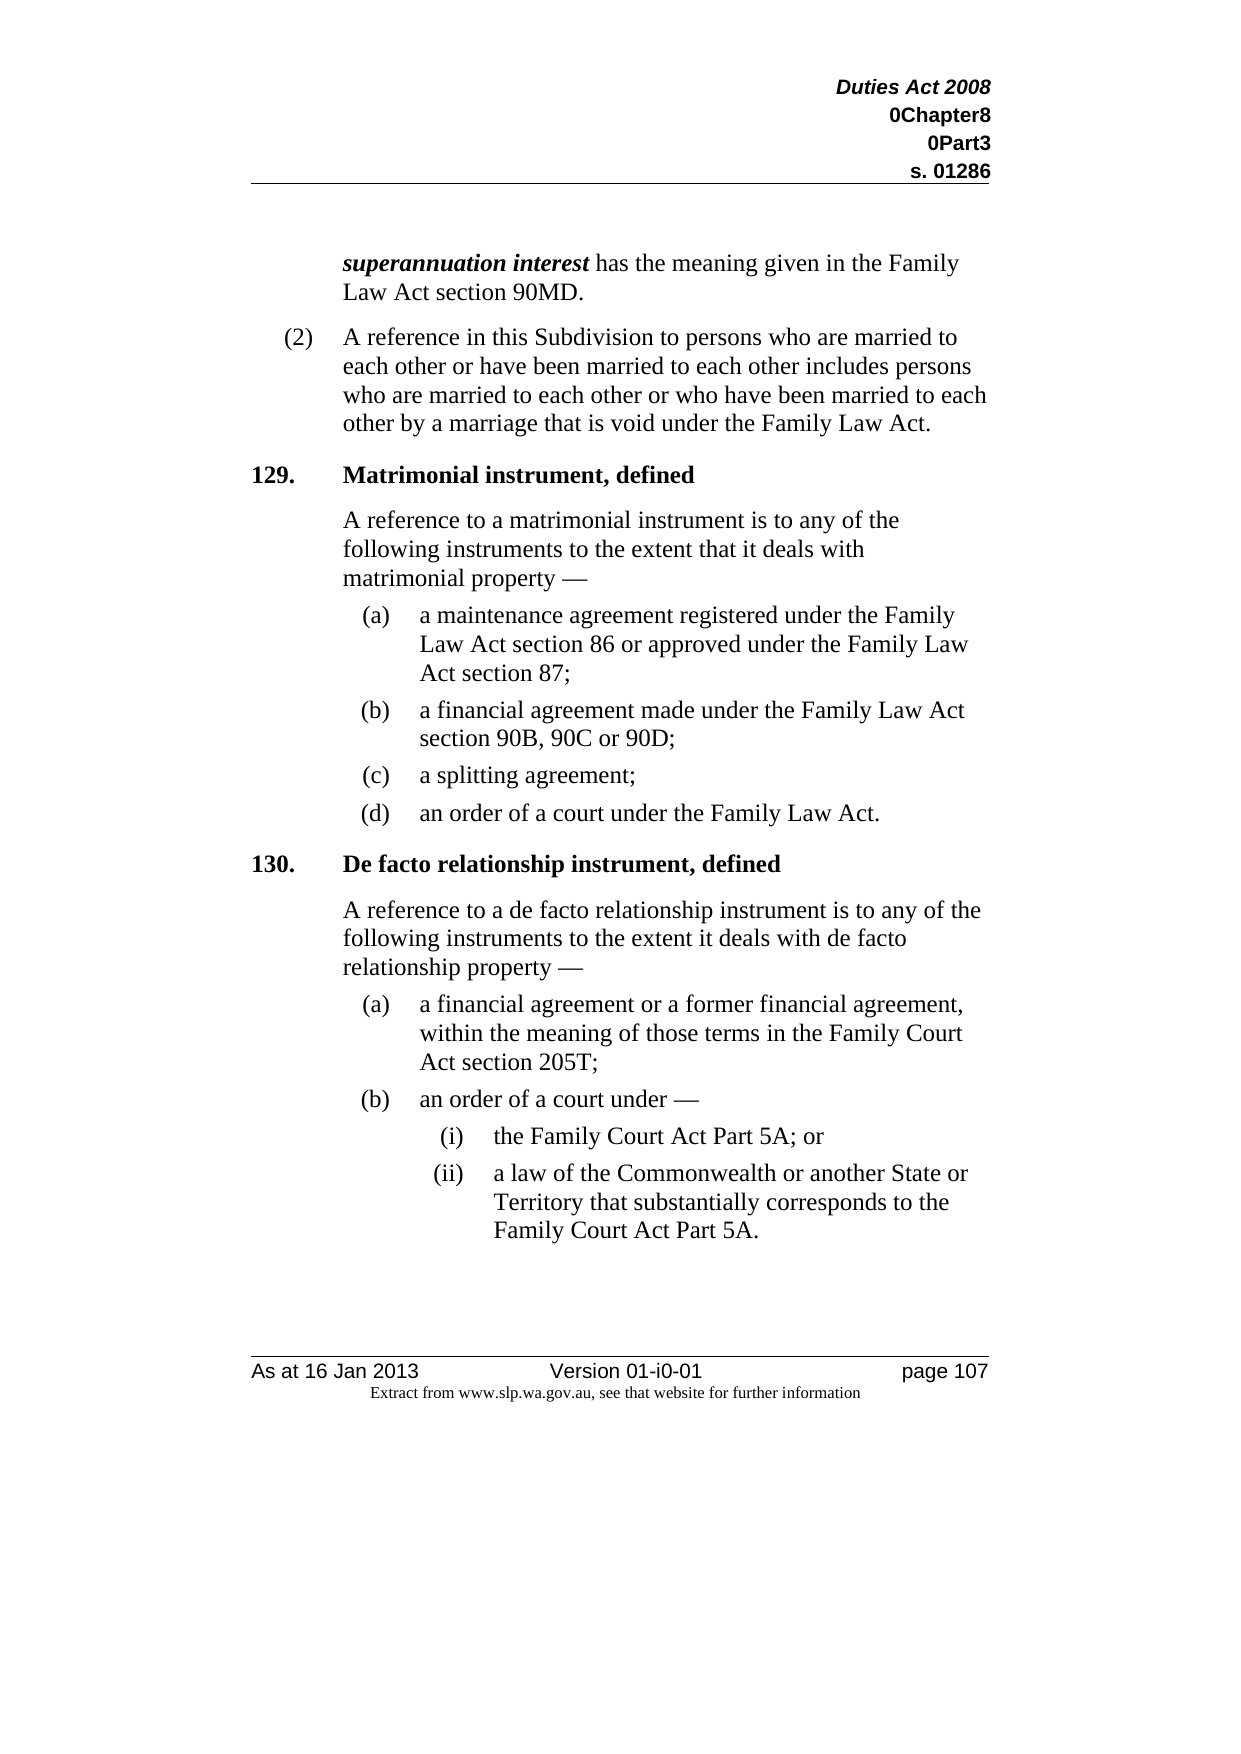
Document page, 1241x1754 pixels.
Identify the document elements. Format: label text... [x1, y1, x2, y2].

text (2) A reference in this Subdivision to persons who are married to each other or have been married to each other includes persons who are married to each other or who have been married to each other by a marriage that is void under the Family Law Act. [251, 322, 989, 437]
text (a) a maintenance agreement registered under the Family Law Act section 86 or approved under the Family Law Act section 87; [251, 600, 989, 686]
text (ii) a law of the Commonwealth or another State or Territory that substantially corresponds to the Family Court Act Part 5A. [251, 1158, 989, 1244]
text (a) a financial agreement or a former financial agreement, within the meaning of those terms in the Family Court Act section 205T; [251, 989, 989, 1076]
text (i) the Family Court Act Part 5A; or [251, 1121, 989, 1150]
subtitle 129. Matrimonial instrument, defined [251, 460, 989, 489]
subtitle 130. De facto relationship instrument, defined [251, 849, 989, 878]
text (b) an order of a court under — [251, 1084, 989, 1113]
text A reference to a matrimonial instrument is to any of the following instruments to the extent that it deals with matrimonial property — [251, 506, 989, 592]
text (c) a splitting agreement; [251, 761, 989, 789]
text superannuation interest has the meaning given in the Family Law Act section 90MD. [251, 248, 989, 306]
text (b) a financial agreement made under the Family Law Act section 90B, 90C or 90D; [251, 695, 989, 752]
text (d) an order of a court under the Family Law Act. [251, 798, 989, 826]
text A reference to a de facto relationship instrument is to any of the following instruments to the extent it deals with de facto relationship property — [251, 895, 989, 981]
